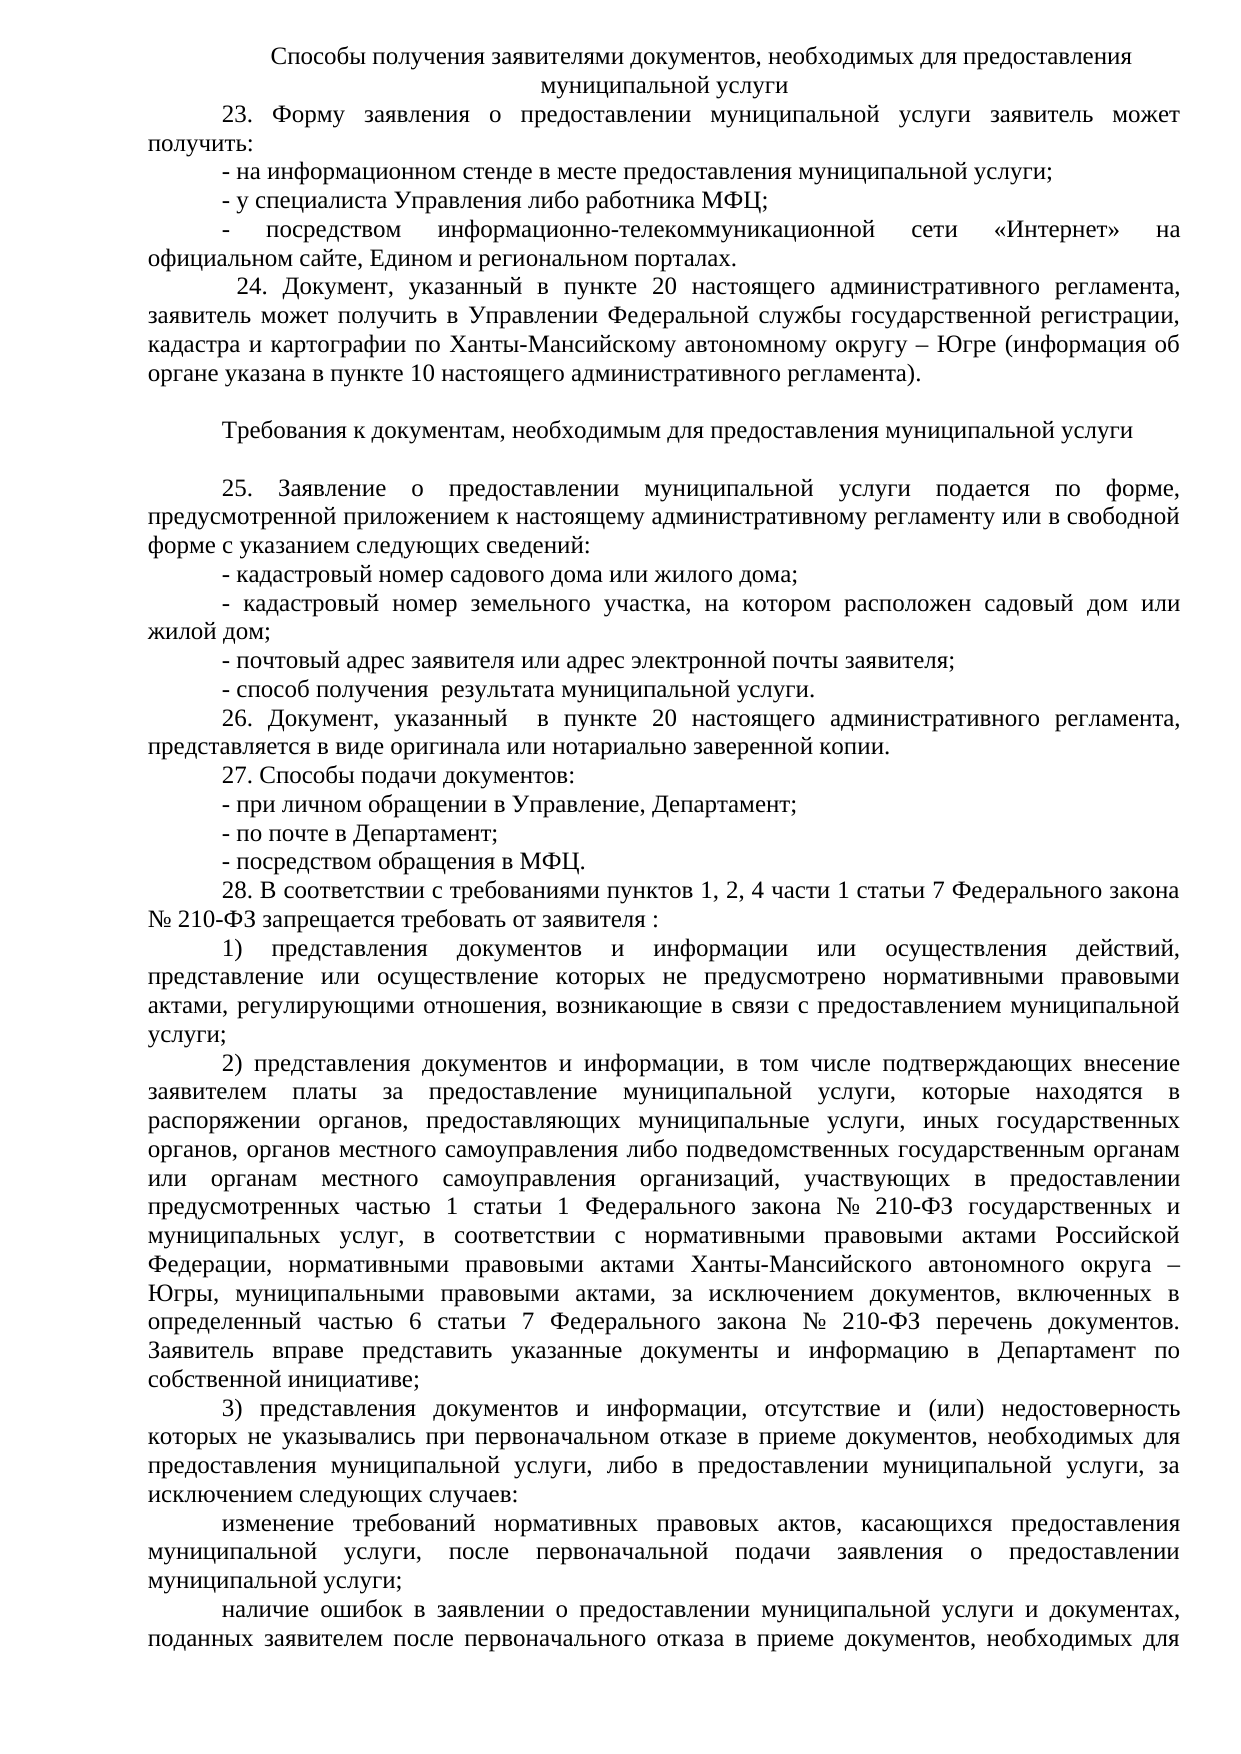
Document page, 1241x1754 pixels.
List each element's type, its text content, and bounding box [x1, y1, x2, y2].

text изменение требований нормативных правовых актов, касающихся предоставления муниципальной услуги, после первоначальной подачи заявления о предоставлении муниципальной услуги; [148, 1508, 1181, 1594]
text - посредством информационно-телекоммуникационной сети «Интернет» на официальном сайте, Едином и региональном порталах. [148, 214, 1181, 271]
text Способы получения заявителями документов, необходимых для предоставления муниципальной услуги [148, 41, 1181, 99]
text - по почте в Департамент; [148, 818, 1181, 846]
text - способ получения результата муниципальной услуги. [148, 674, 1181, 703]
text - почтовый адрес заявителя или адрес электронной почты заявителя; [148, 645, 1181, 674]
text - у специалиста Управления либо работника МФЦ; [148, 185, 1181, 214]
text - на информационном стенде в месте предоставления муниципальной услуги; [148, 156, 1181, 185]
text 27. Способы подачи документов: [148, 760, 1181, 789]
text - кадастровый номер земельного участка, на котором расположен садовый дом или жилой дом; [148, 588, 1181, 645]
text Требования к документам, необходимым для предоставления муниципальной услуги [148, 415, 1181, 444]
text - при личном обращении в Управление, Департамент; [148, 789, 1181, 818]
text 1) представления документов и информации или осуществления действий, представление или осуществление которых не предусмотрено нормативными правовыми актами, регулирующими отношения, возникающие в связи с предоставлением муниципальной услуги; [148, 933, 1181, 1048]
text 23. Форму заявления о предоставлении муниципальной услуги заявитель может получить: [148, 99, 1181, 156]
text 28. В соответствии с требованиями пунктов 1, 2, 4 части 1 статьи 7 Федерального закона № 210-ФЗ запрещается требовать от заявителя : [148, 875, 1181, 933]
text 24. Документ, указанный в пункте 20 настоящего административного регламента, заявитель может получить в Управлении Федеральной службы государственной регистрации, кадастра и картографии по Ханты-Мансийскому автономному округу – Югре (информация об органе указана в пункте 10 настоящего административного регламента). [148, 271, 1181, 386]
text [148, 1594, 1181, 1651]
text 2) представления документов и информации, в том числе подтверждающих внесение заявителем платы за предоставление муниципальной услуги, которые находятся в распоряжении органов, предоставляющих муниципальные услуги, иных государственных органов, органов местного самоуправления либо подведомственных государственным органам или органам местного самоуправления организаций, участвующих в предоставлении предусмотренных частью 1 статьи 1 Федерального закона № 210-ФЗ государственных и муниципальных услуг, в соответствии с нормативными правовыми актами Российской Федерации, нормативными правовыми актами Ханты-Мансийского автономного округа – Югры, муниципальными правовыми актами, за исключением документов, включенных в определенный частью 6 статьи 7 Федерального закона № 210-ФЗ перечень документов. Заявитель вправе представить указанные документы и информацию в Департамент по собственной инициативе; [148, 1048, 1181, 1393]
text 25. Заявление о предоставлении муниципальной услуги подается по форме, предусмотренной приложением к настоящему административному регламенту или в свободной форме с указанием следующих сведений: [148, 473, 1181, 559]
text 26. Документ, указанный в пункте 20 настоящего административного регламента, представляется в виде оригинала или нотариально заверенной копии. [148, 703, 1181, 760]
text - кадастровый номер садового дома или жилого дома; [148, 559, 1181, 588]
text 3) представления документов и информации, отсутствие и (или) недостоверность которых не указывались при первоначальном отказе в приеме документов, необходимых для предоставления муниципальной услуги, либо в предоставлении муниципальной услуги, за исключением следующих случаев: [148, 1393, 1181, 1508]
text - посредством обращения в МФЦ. [148, 846, 1181, 875]
